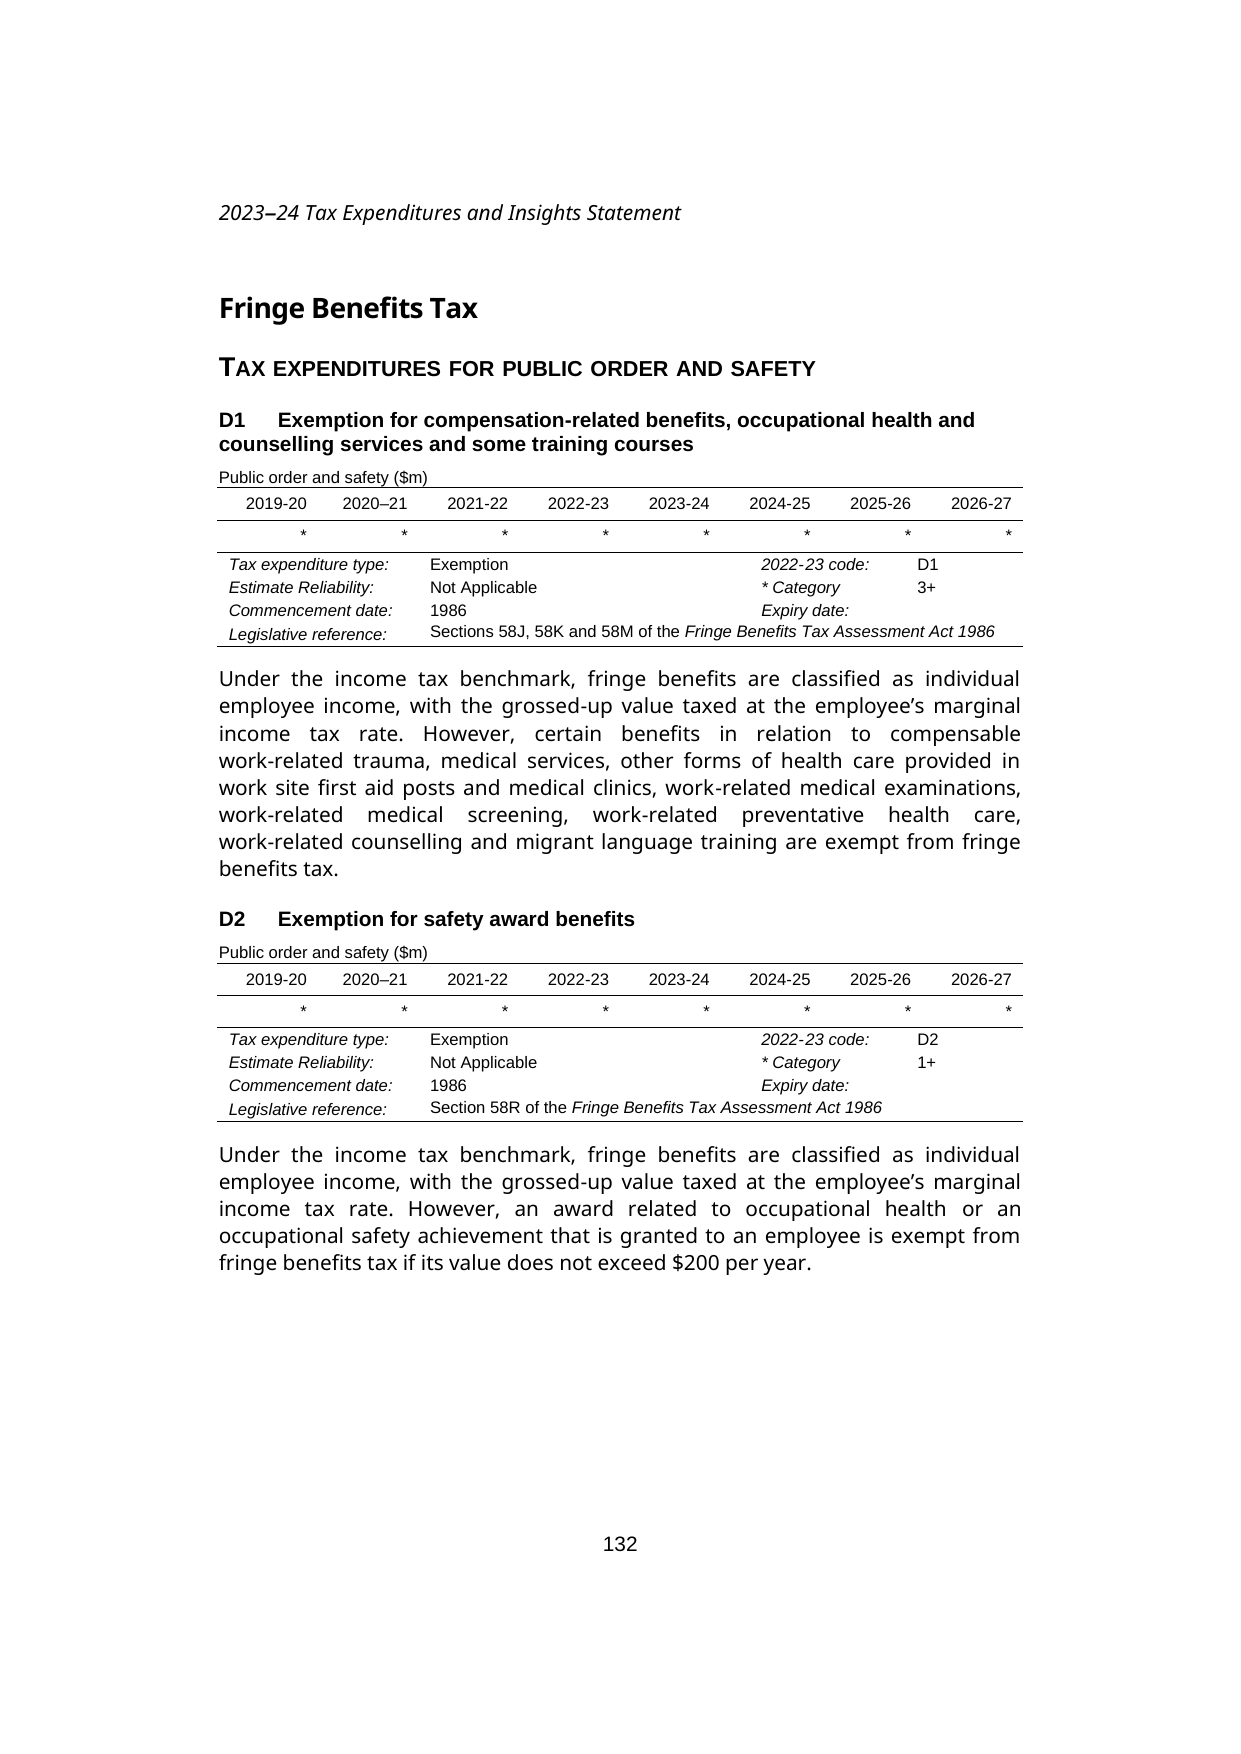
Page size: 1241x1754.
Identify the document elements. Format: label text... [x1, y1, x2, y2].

subtitle Tax expenditures for public order and safety [218, 351, 1022, 383]
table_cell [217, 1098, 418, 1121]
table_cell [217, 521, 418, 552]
subtitle Public order and safety ($m) [218, 943, 1022, 962]
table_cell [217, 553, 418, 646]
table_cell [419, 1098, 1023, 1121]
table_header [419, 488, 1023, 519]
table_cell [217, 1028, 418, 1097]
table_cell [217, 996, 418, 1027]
text Under the income tax benchmark, fringe benefits are classified as individual employee income, with the grossed-up value taxed at the employee’s marginal income tax rate. However, certain benefits in relation to compensable work-related trauma, medical services, other forms of health care provided in work site first aid posts and medical clinics, work-related medical examinations, work-related medical screening, work-related preventative health care, work-related counselling and migrant language training are exempt from fringe benefits tax.- [218, 665, 1022, 882]
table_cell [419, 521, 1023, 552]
subtitle D1 Exemption for compensation-related benefits, occupational health and counselling services and some training courses [218, 408, 1022, 456]
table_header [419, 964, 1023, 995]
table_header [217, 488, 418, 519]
subtitle Fringe Benefits Tax [218, 288, 1022, 326]
subtitle D2 Exemption for safety award benefits [218, 907, 1022, 931]
text Under the income tax benchmark, fringe benefits are classified as individual employee income, with the grossed-up value taxed at the employee’s marginal income tax rate. However, an award related to occupational health or an occupational safety achievement that is granted to an employee is exempt from fringe benefits tax if its value does not exceed $200 per year. [218, 1140, 1022, 1276]
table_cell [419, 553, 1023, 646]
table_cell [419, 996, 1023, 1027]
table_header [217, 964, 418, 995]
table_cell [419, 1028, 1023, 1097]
subtitle Public order and safety ($m) [218, 468, 1022, 487]
